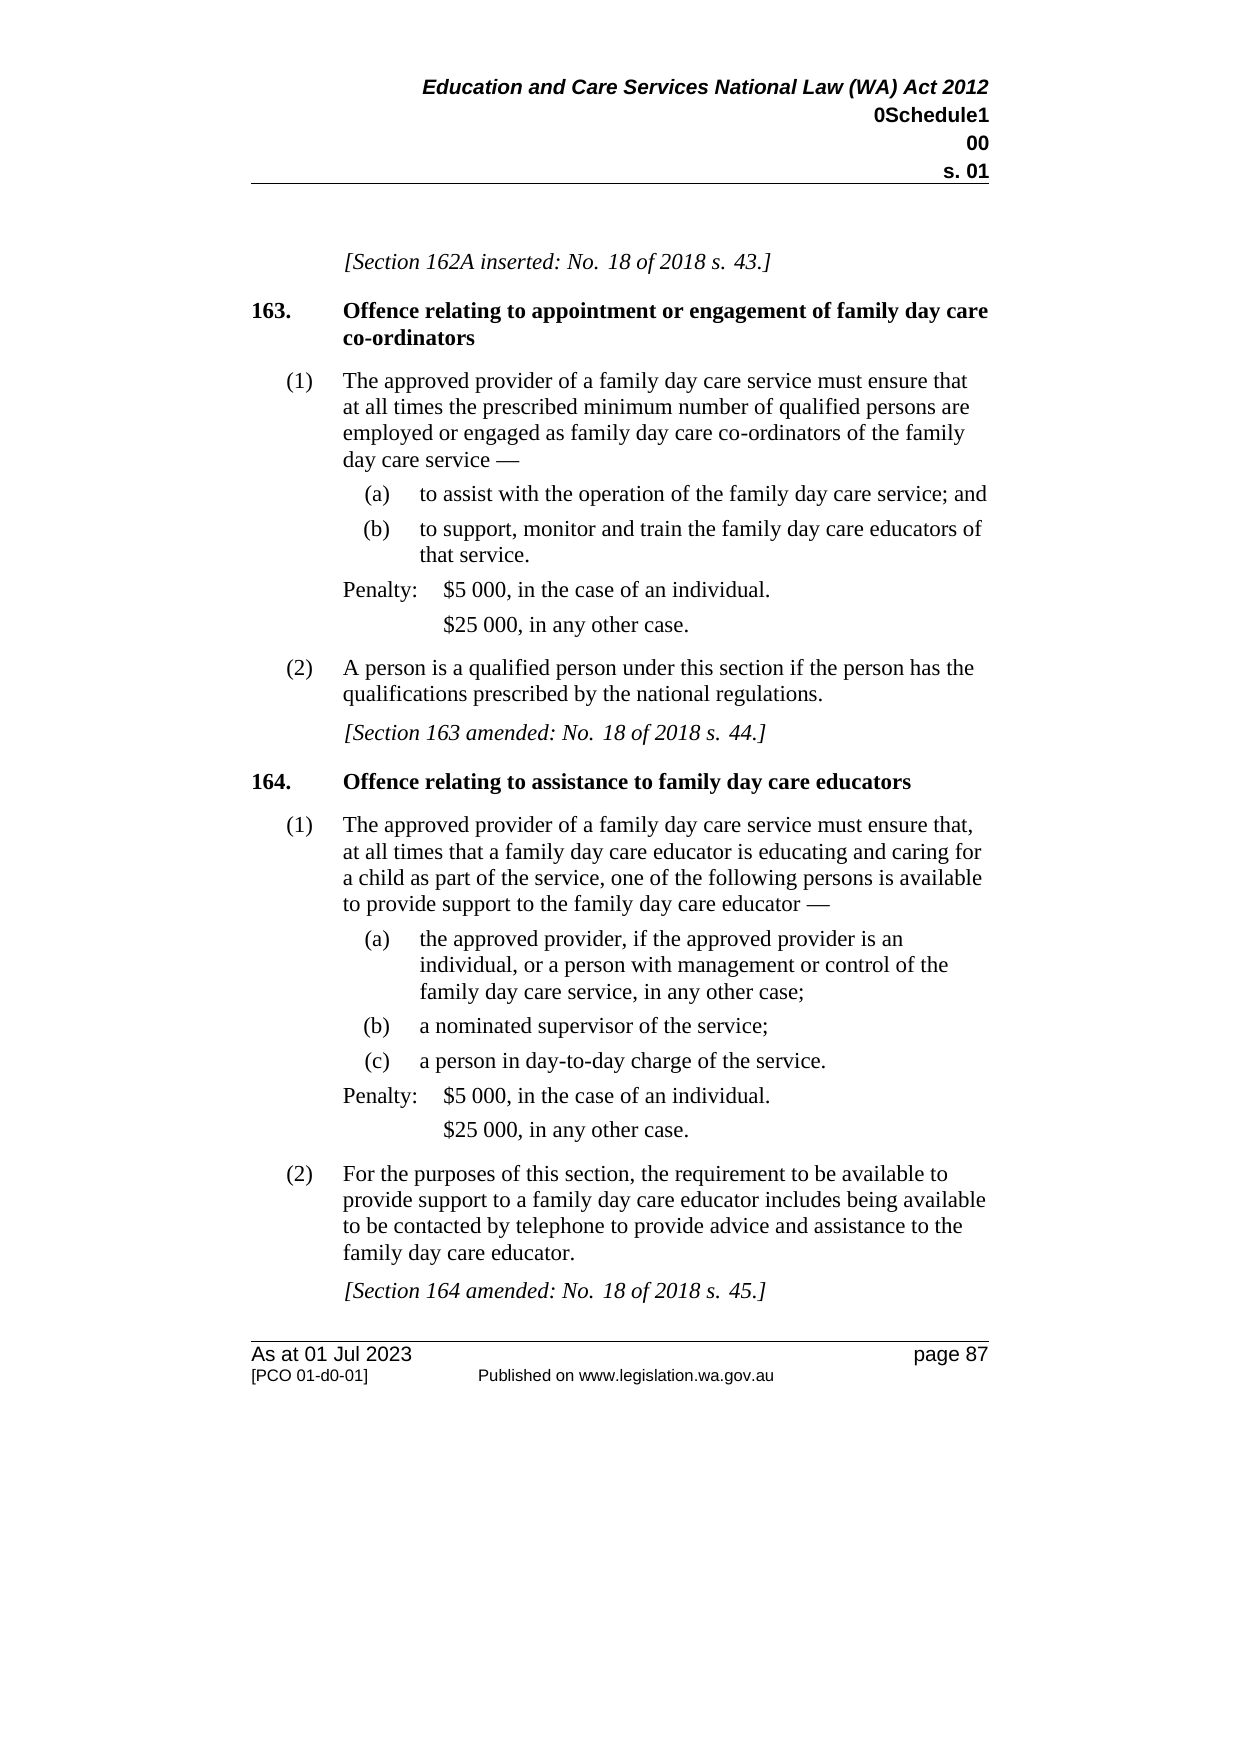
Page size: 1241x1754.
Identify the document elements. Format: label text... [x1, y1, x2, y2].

text (b) to support, monitor and train the family day care educators of that service. [251, 515, 989, 568]
text [Section 162A inserted: No. 18 of 2018 s. 43.] [251, 248, 989, 274]
text (2) A person is a qualified person under this section if the person has the qualifications prescribed by the national regulations. [251, 654, 989, 707]
text (a) to assist with the operation of the family day care service; and [251, 480, 989, 507]
text Penalty: $5 000, in the case of an individual. [251, 576, 989, 602]
text (2) For the purposes of this section, the requirement to be available to provide support to a family day care educator includes being available to be contacted by telephone to provide advice and assistance to the family day care educator. [251, 1159, 989, 1265]
text $25 000, in any other case. [251, 1117, 989, 1143]
text (b) a nominated supervisor of the service; [251, 1012, 989, 1039]
text [Section 163 amended: No. 18 of 2018 s. 44.] [251, 719, 989, 745]
text Penalty: $5 000, in the case of an individual. [251, 1082, 989, 1108]
subtitle 164. Offence relating to assistance to family day care educators [251, 768, 989, 795]
text (a) the approved provider, if the approved provider is an individual, or a person with management or control of the family day care service, in any other case; [251, 925, 989, 1004]
text (1) The approved provider of a family day care service must ensure that at all times the prescribed minimum number of qualified persons are employed or engaged as family day care co-ordinators of the family day care service — [251, 367, 989, 472]
text (c) a person in day-to-day charge of the service. [251, 1047, 989, 1073]
text $25 000, in any other case. [251, 611, 989, 637]
text (1) The approved provider of a family day care service must ensure that, at all times that a family day care educator is educating and caring for a child as part of the service, one of the following persons is available to provide support to the family day care educator — [251, 811, 989, 917]
subtitle 163. Offence relating to appointment or engagement of family day care co-ordinators [251, 297, 989, 350]
text [Section 164 amended: No. 18 of 2018 s. 45.] [251, 1277, 989, 1304]
